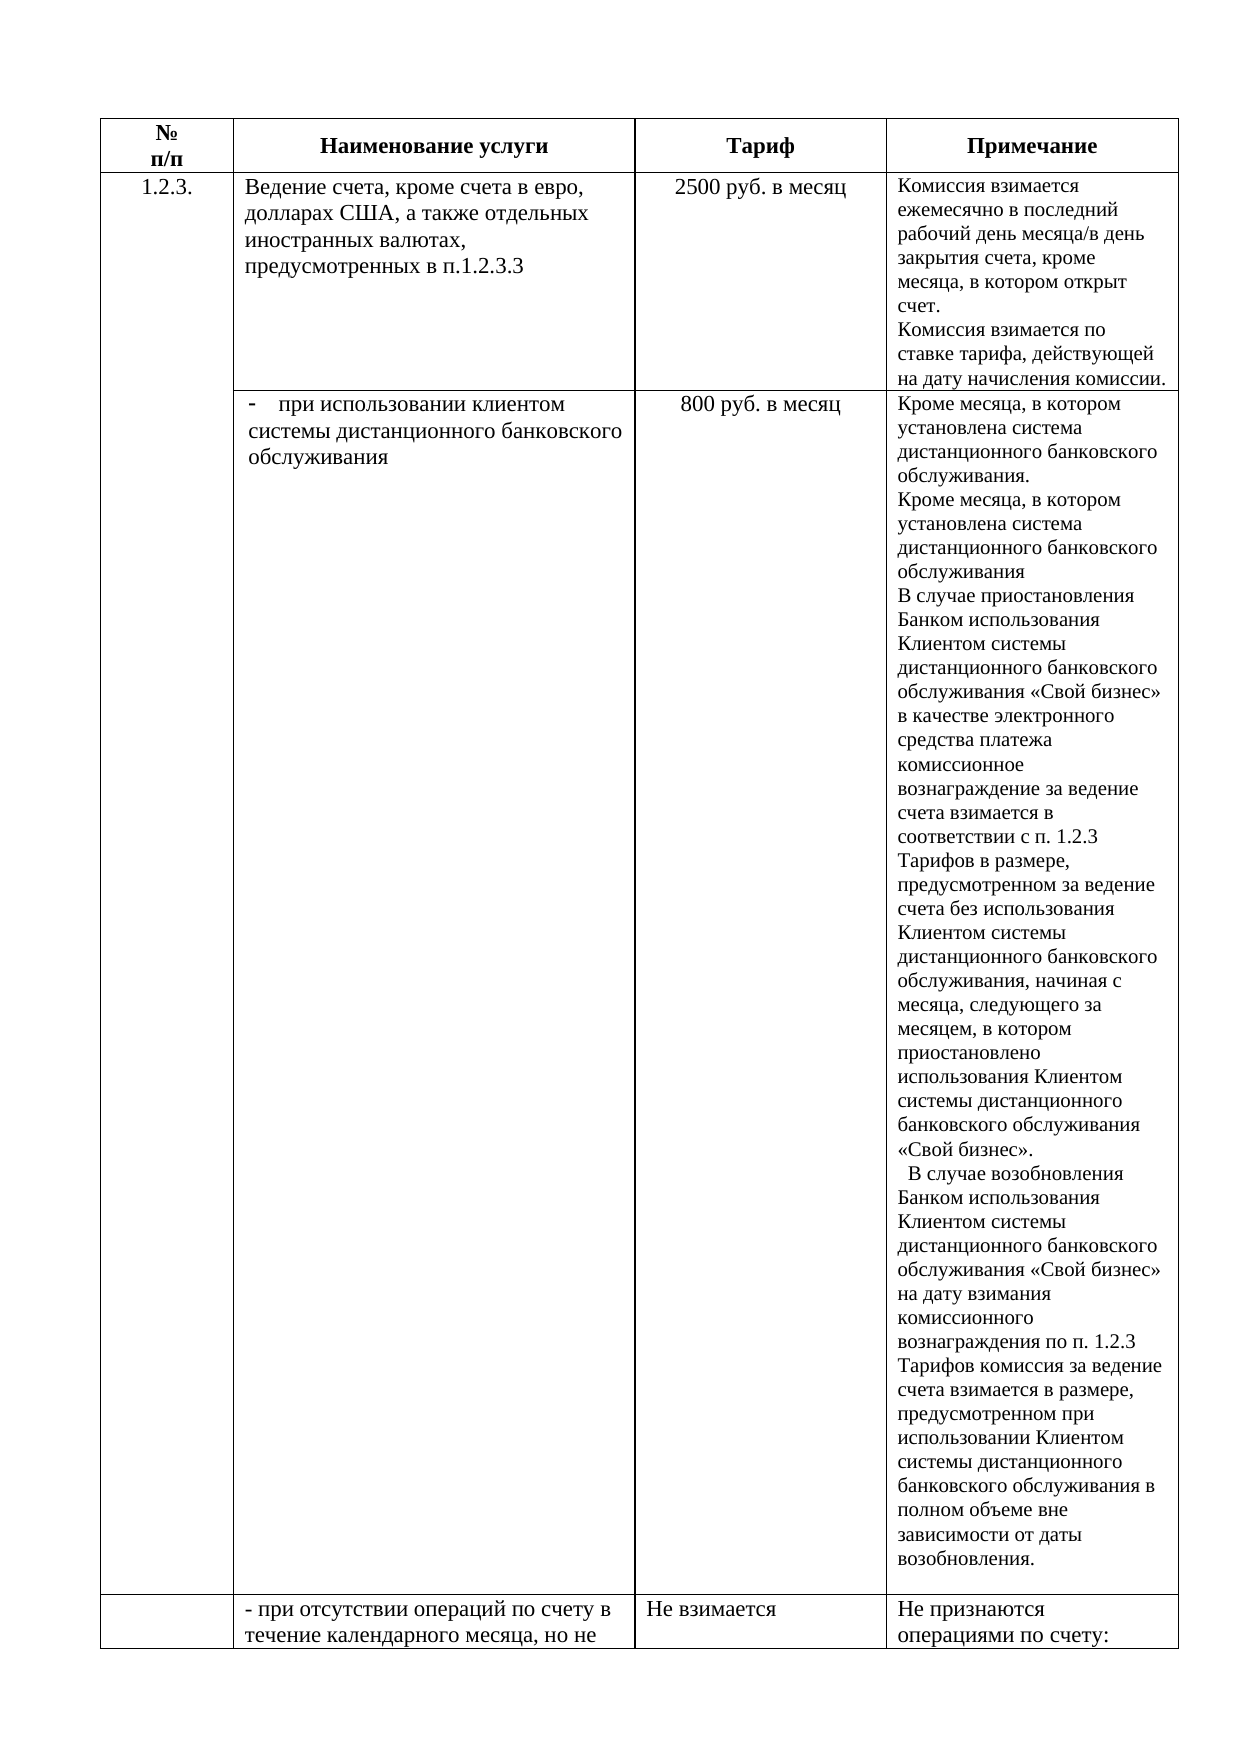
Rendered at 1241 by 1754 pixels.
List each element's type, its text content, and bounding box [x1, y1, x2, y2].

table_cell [234, 1595, 634, 1647]
table_header Тариф [636, 119, 886, 172]
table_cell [887, 1595, 1178, 1647]
table_cell при использовании клиентом системы дистанционного банковского обслуживания [234, 391, 634, 1594]
table_cell Комиссия взимается ежемесячно в последний рабочий день месяца/в день закрытия счета, кроме месяца, в котором открыт счет. Комиссия взимается по ставке тарифа, действующей на дату начисления комиссии. [887, 173, 1178, 389]
table_cell Не взимается [636, 1595, 886, 1647]
table_cell 2500 руб. в месяц [636, 173, 886, 389]
table_cell 1.2.3. [101, 173, 233, 1594]
table_header Примечание [887, 119, 1178, 172]
table_cell 800 руб. в месяц [636, 391, 886, 1594]
table_header Наименование услуги [234, 119, 634, 172]
table_cell Кроме месяца, в котором установлена система дистанционного банковского обслуживания. Кроме месяца, в котором установлена система дистанционного банковского обслуживания В случае приостановления Банком использования Клиентом системы дистанционного банковского обслуживания «Свой бизнес» в качестве электронного средства платежа комиссионное вознаграждение за ведение счета взимается в соответствии с п. 1.2.3 Тарифов в размере, предусмотренном за ведение счета без использования Клиентом системы дистанционного банковского обслуживания, начиная с месяца, следующего за месяцем, в котором приостановлено использования Клиентом системы дистанционного банковского обслуживания «Свой бизнес». В случае возобновления Банком использования Клиентом системы дистанционного банковского обслуживания «Свой бизнес» на дату взимания комиссионного вознаграждения по п. 1.2.3 Тарифов комиссия за ведение счета взимается в размере, предусмотренном при использовании Клиентом системы дистанционного банковского обслуживания в полном объеме вне зависимости от даты возобновления. [887, 391, 1178, 1594]
table_cell Ведение счета, кроме счета в евро, долларах США, а также отдельных иностранных валютах, предусмотренных в п.1.2.3.3 [234, 173, 634, 389]
table_header № п/п [101, 119, 233, 172]
table_cell [101, 1595, 233, 1647]
